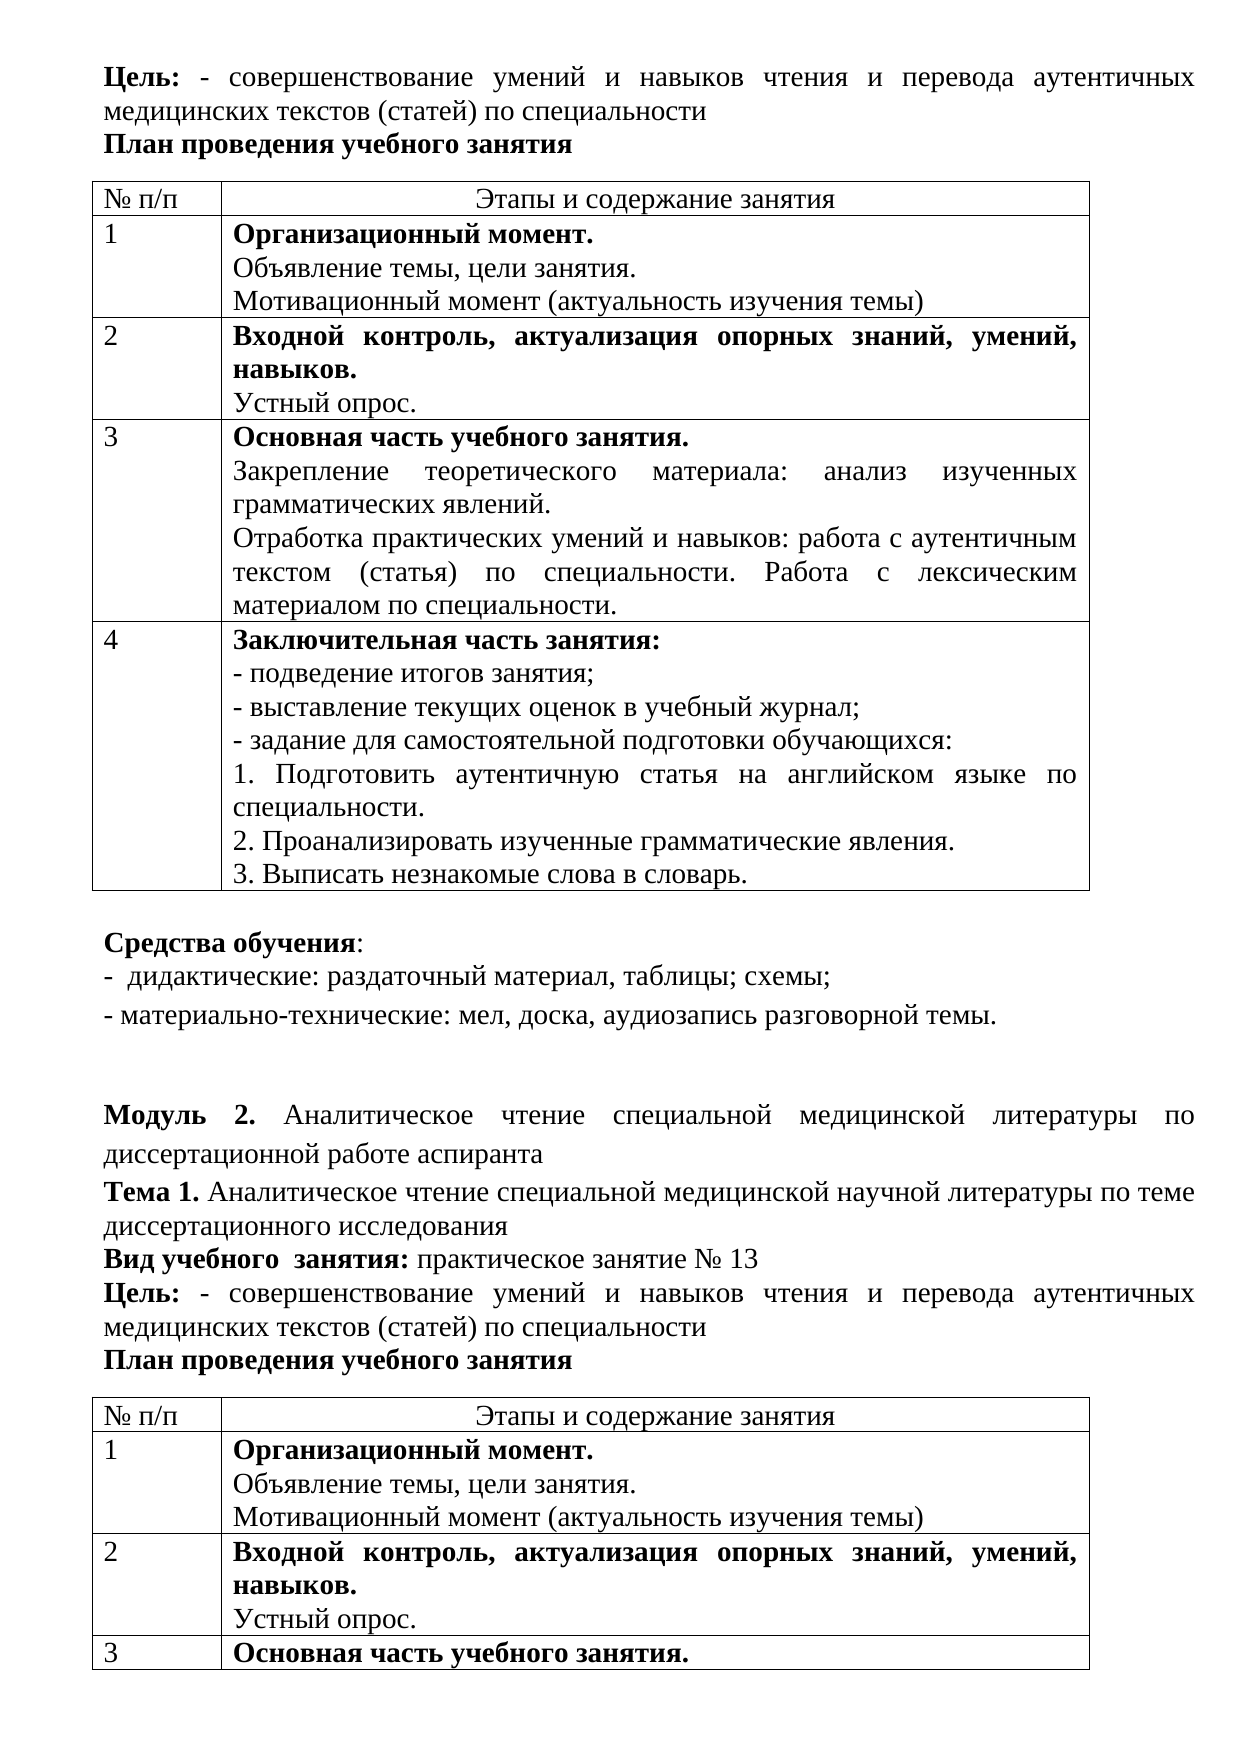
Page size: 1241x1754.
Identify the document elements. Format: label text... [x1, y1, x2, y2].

table_cell Заключительная часть занятия: - подведение итогов занятия; - выставление текущих оценок в учебный журнал; - задание для самостоятельной подготовки обучающихся: 1. Подготовить аутентичную статья на английском языке по специальности. 2. Проанализировать изученные грамматические явления. 3. Выписать незнакомые слова в словарь. [222, 622, 1089, 890]
table_cell Организационный момент. Объявление темы, цели занятия. Мотивационный момент (актуальность изучения темы) [222, 216, 1089, 317]
table_cell 4 [93, 622, 221, 890]
text План проведения учебного занятия [103, 126, 1196, 160]
text Тема 1. Аналитическое чтение специальной медицинской научной литературы по теме диссертационного исследования [103, 1174, 1196, 1242]
table_cell 1 [93, 216, 221, 317]
text Цель: - совершенствование умений и навыков чтения и перевода аутентичных медицинских текстов (статей) по специальности [103, 1275, 1196, 1342]
text - материально-технические: мел, доска, аудиозапись разговорной темы. [103, 997, 1196, 1030]
table_cell Организационный момент. Объявление темы, цели занятия. Мотивационный момент (актуальность изучения темы) [222, 1432, 1089, 1533]
table_header № п/п [93, 182, 221, 215]
table_header Этапы и содержание занятия [222, 1398, 1089, 1431]
table_cell 1 [93, 1432, 221, 1533]
table_cell 3 [93, 1636, 221, 1669]
table_header № п/п [93, 1398, 221, 1431]
table_cell 2 [93, 1534, 221, 1634]
text Цель: - совершенствование умений и навыков чтения и перевода аутентичных медицинских текстов (статей) по специальности [103, 59, 1196, 126]
table_header Этапы и содержание занятия [222, 182, 1089, 215]
text Модуль 2. Аналитическое чтение специальной медицинской литературы по диссертационной работе аспиранта [103, 1097, 1196, 1169]
text - дидактические: раздаточный материал, таблицы; схемы; [103, 958, 1196, 992]
table_cell Входной контроль, актуализация опорных знаний, умений, навыков. Устный опрос. [222, 318, 1089, 418]
table_cell 3 [93, 420, 221, 621]
text Средства обучения: [103, 925, 1196, 958]
table_cell 2 [93, 318, 221, 418]
table_cell Входной контроль, актуализация опорных знаний, умений, навыков. Устный опрос. [222, 1534, 1089, 1634]
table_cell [222, 1636, 1089, 1669]
text План проведения учебного занятия [103, 1342, 1196, 1376]
text Вид учебного занятия: практическое занятие № 13 [103, 1242, 1196, 1275]
